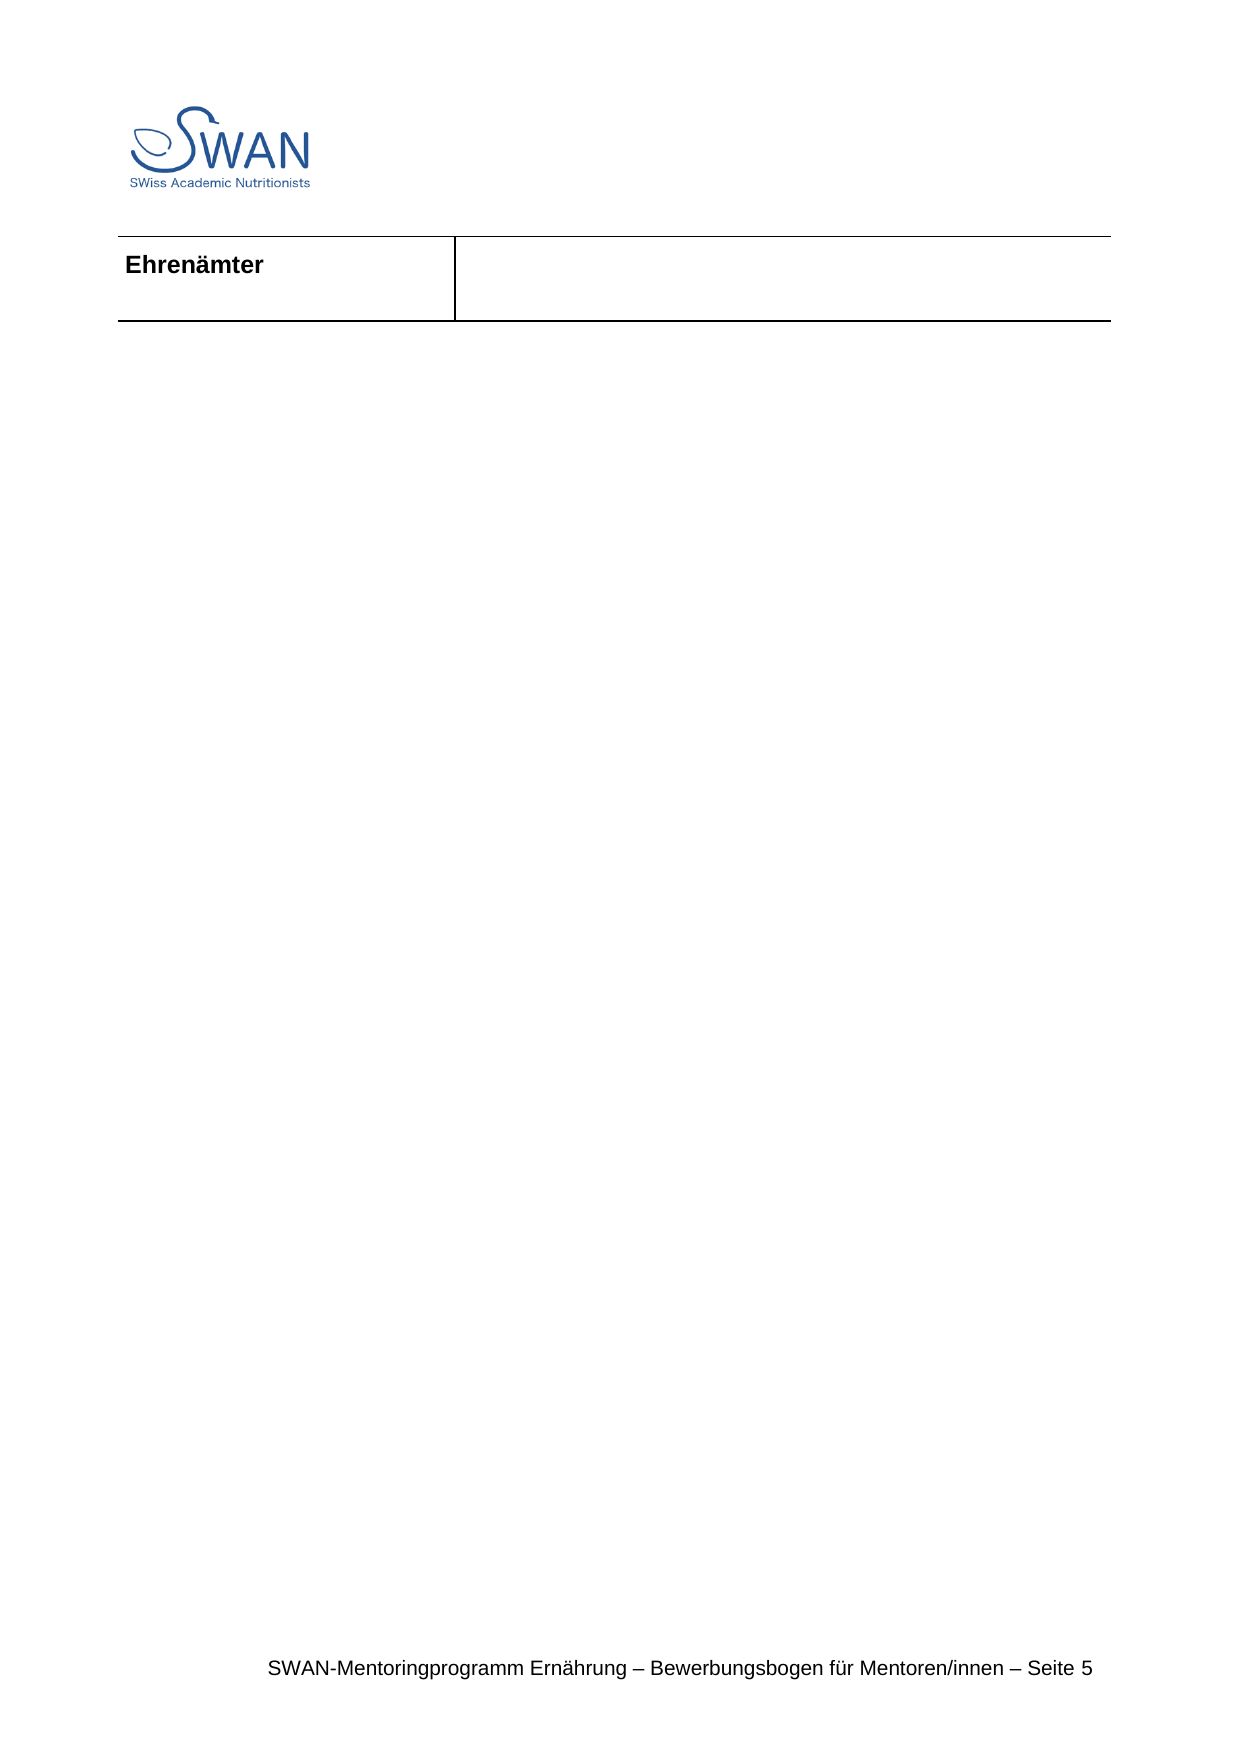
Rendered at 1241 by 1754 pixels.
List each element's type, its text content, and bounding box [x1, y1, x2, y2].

picture [118, 102, 321, 191]
table_cell Ehrenämter [118, 237, 454, 319]
table_cell [456, 237, 1111, 319]
